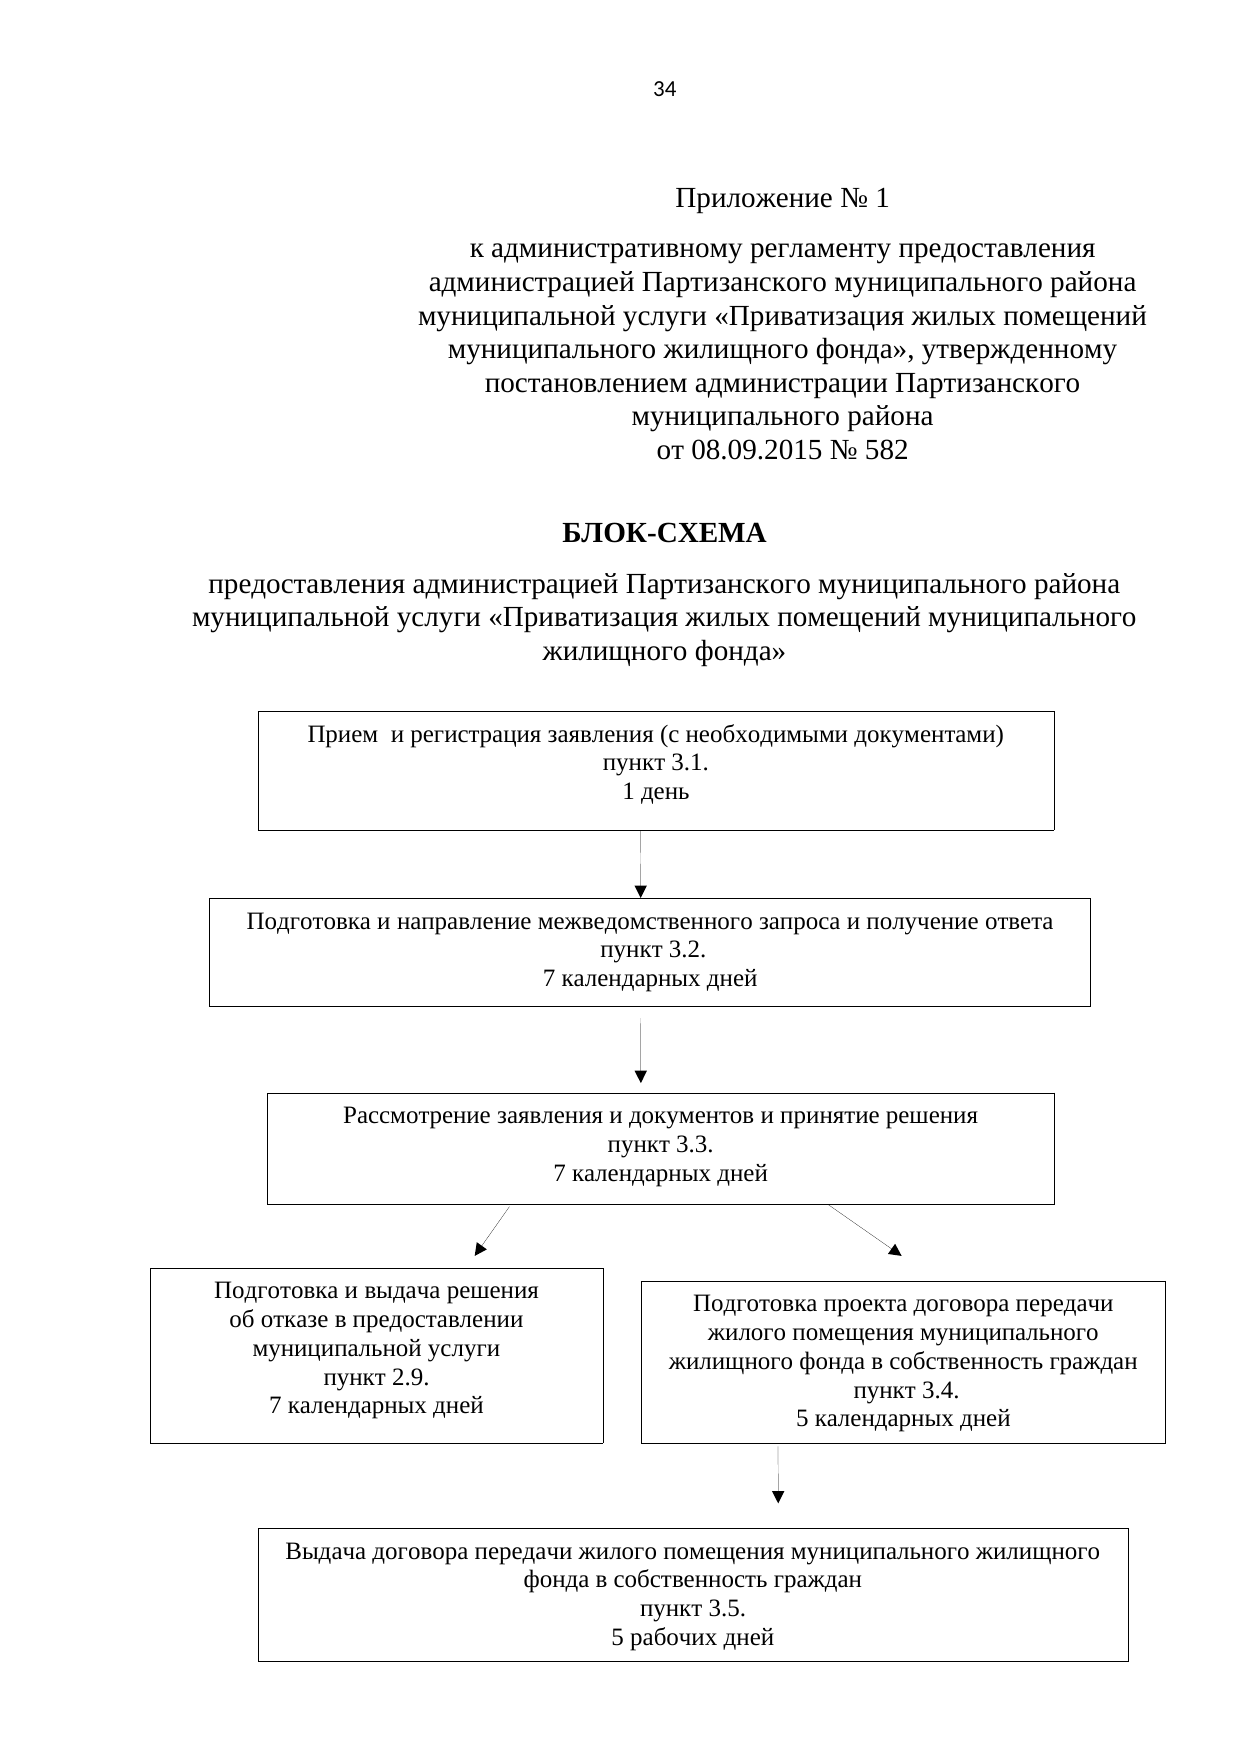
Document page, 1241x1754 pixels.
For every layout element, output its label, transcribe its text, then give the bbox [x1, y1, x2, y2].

text к административному регламенту предоставления администрацией Партизанского муниципального района [413, 231, 1152, 298]
text муниципальной услуги «Приватизация жилых помещений муниципального жилищного фонда», утвержденному постановлением администрации Партизанского муниципального района [413, 298, 1152, 432]
text БЛОК-СХЕМА [177, 516, 1152, 549]
text предоставления администрацией Партизанского муниципального района муниципальной услуги «Приватизация жилых помещений муниципального жилищного фонда» [177, 566, 1152, 667]
text Приложение № 1 [413, 180, 1152, 214]
text от 08.09.2015 № 582 [413, 432, 1152, 465]
